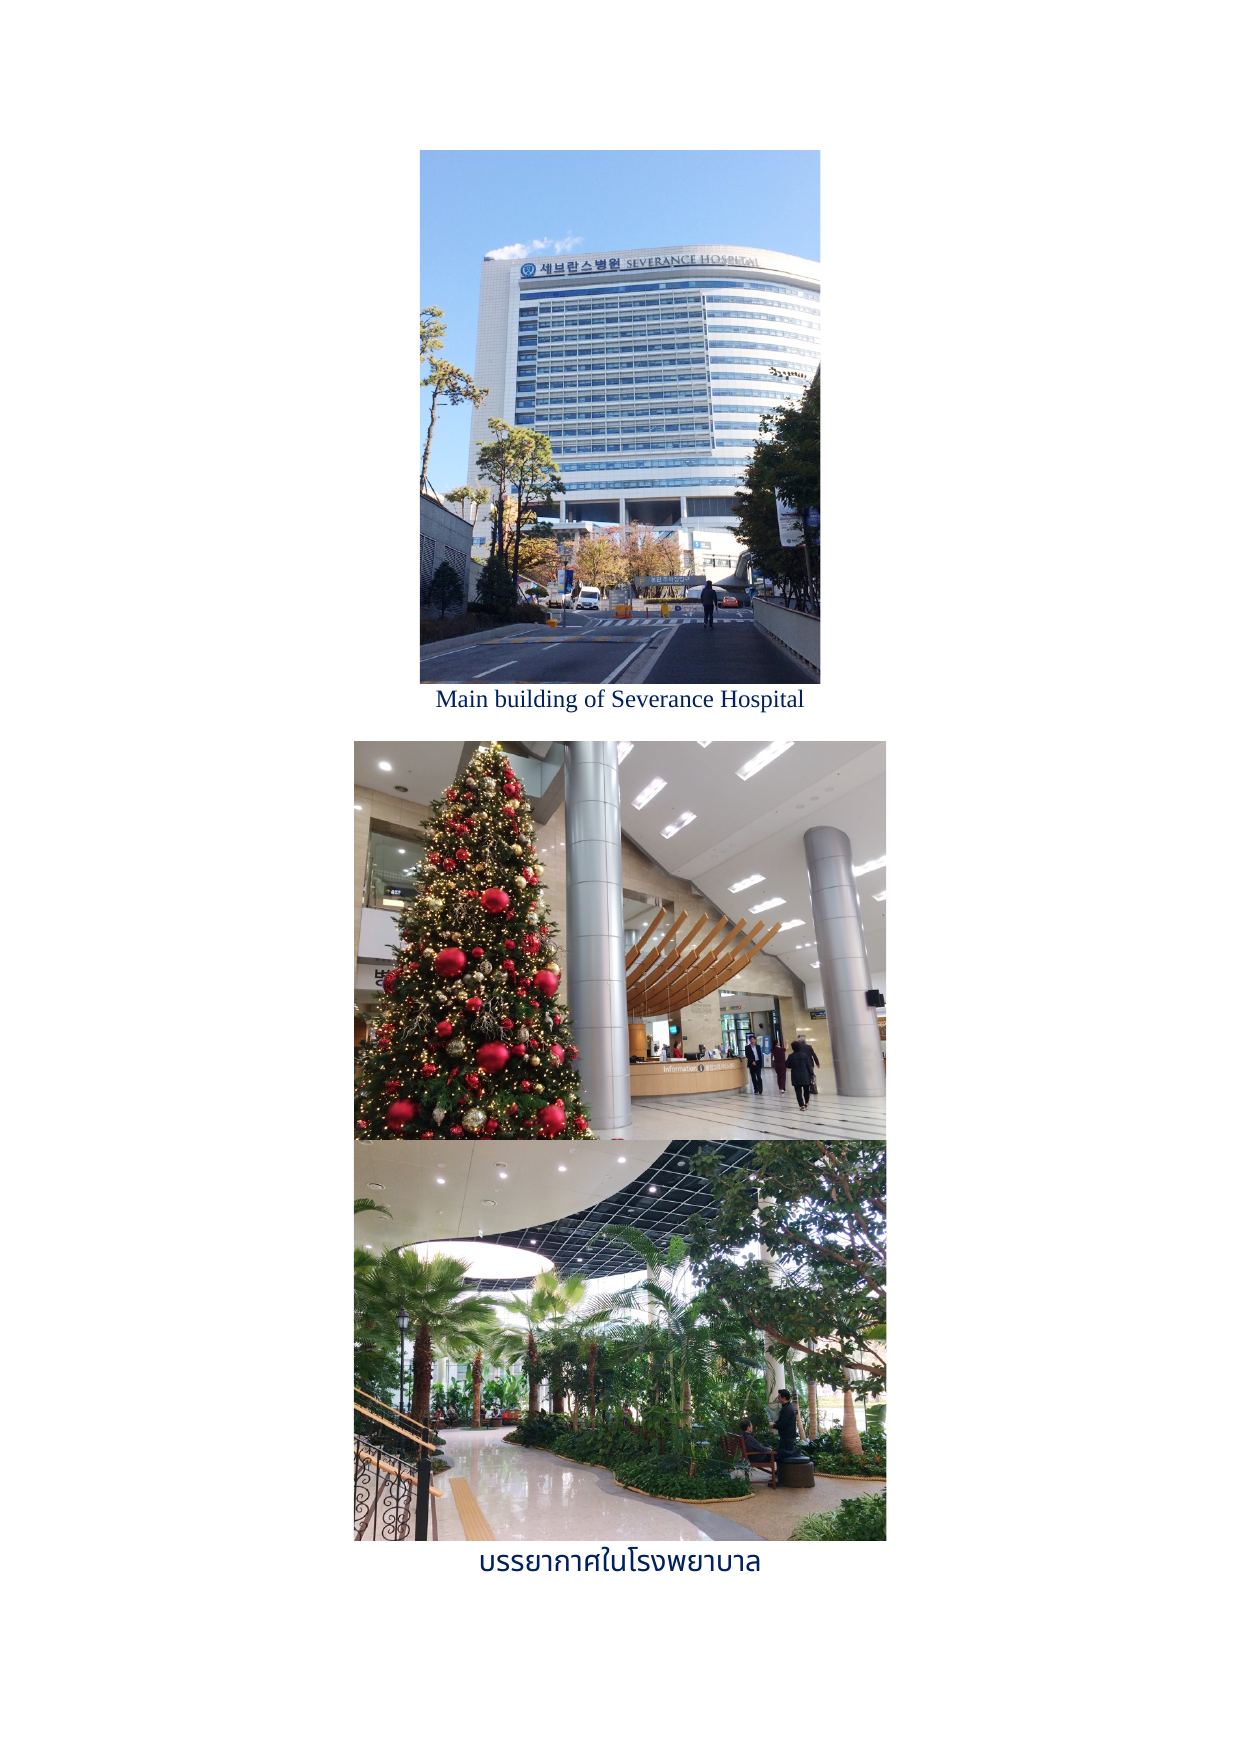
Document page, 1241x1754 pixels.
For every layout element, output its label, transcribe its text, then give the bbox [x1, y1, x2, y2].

picture [419, 150, 821, 684]
text Main building of Severance Hospital [150, 684, 1090, 713]
picture [353, 741, 887, 1541]
text บรรยากาศในโรงพยาบาล [150, 1540, 1090, 1584]
